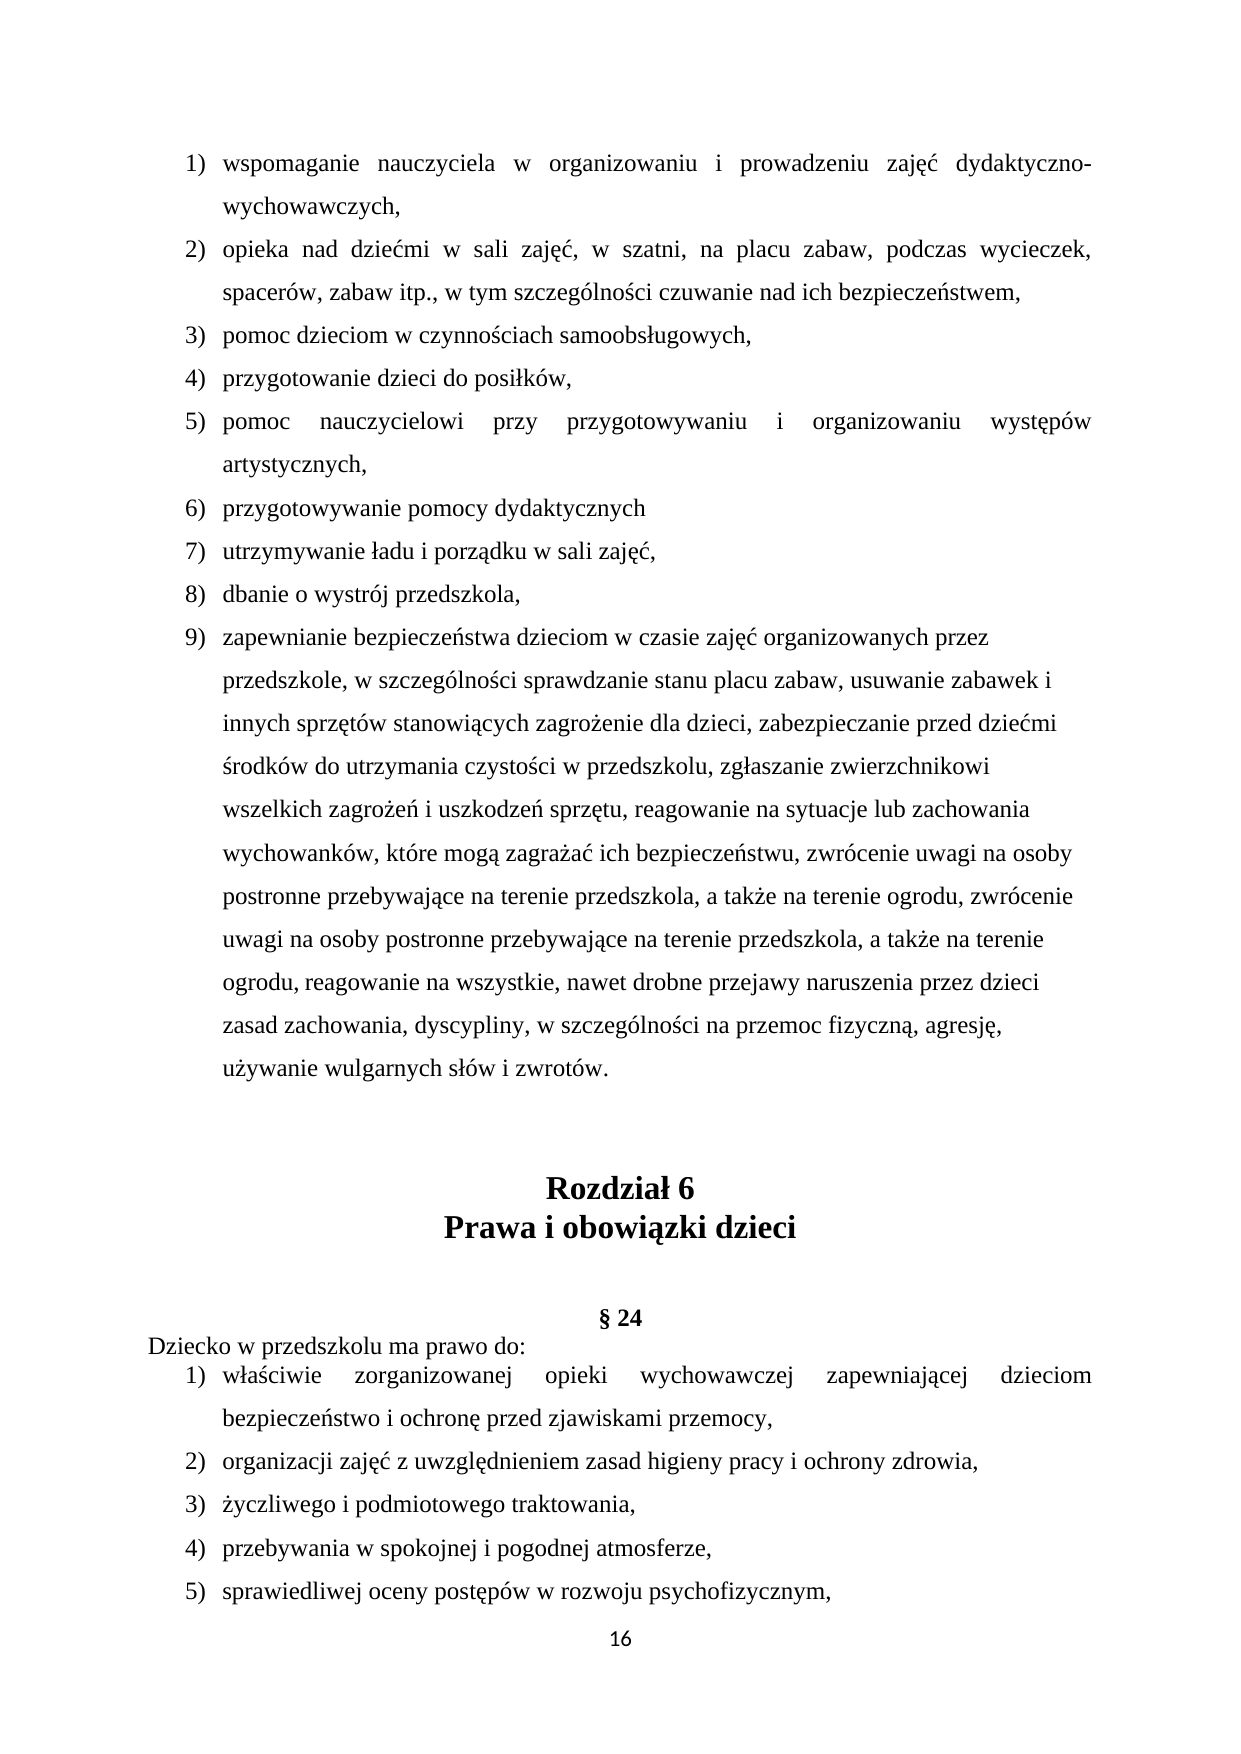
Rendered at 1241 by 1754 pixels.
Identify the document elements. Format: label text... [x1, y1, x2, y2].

list przygotowanie dzieci do posiłków, [185, 363, 1093, 392]
list dbanie o wystrój przedszkola, [185, 579, 1093, 608]
text Rozdział 6 [148, 1168, 1093, 1207]
list opieka nad dziećmi w sali zajęć, w szatni, na placu zabaw, podczas wycieczek, spacerów, zabaw itp., w tym szczególności czuwanie nad ich bezpieczeństwem, [185, 234, 1093, 306]
list przygotowywanie pomocy dydaktycznych [185, 493, 1093, 521]
list Dziecko w przedszkolu ma prawo do: [148, 1331, 1093, 1360]
list wspomaganie nauczyciela w organizowaniu i prowadzeniu zajęć dydaktyczno-wychowawczych, [185, 148, 1093, 219]
list przebywania w spokojnej i pogodnej atmosferze, [185, 1533, 1093, 1561]
list pomoc dzieciom w czynnościach samoobsługowych, [185, 320, 1093, 349]
list właściwie zorganizowanej opieki wychowawczej zapewniającej dzieciom bezpieczeństwo i ochronę przed zjawiskami przemocy, [185, 1360, 1093, 1432]
text Prawa i obowiązki dzieci [148, 1207, 1093, 1245]
list § 24 [148, 1303, 1093, 1331]
list sprawiedliwej oceny postępów w rozwoju psychofizycznym, [185, 1576, 1093, 1604]
list zapewnianie bezpieczeństwa dzieciom w czasie zajęć organizowanych przez przedszkole, w szczególności sprawdzanie stanu placu zabaw, usuwanie zabawek i innych sprzętów stanowiących zagrożenie dla dzieci, zabezpieczanie przed dziećmi środków do utrzymania czystości w przedszkolu, zgłaszanie zwierzchnikowi wszelkich zagrożeń i uszkodzeń sprzętu, reagowanie na sytuacje lub zachowania wychowanków, które mogą zagrażać ich bezpieczeństwu, zwrócenie uwagi na osoby postronne przebywające na terenie przedszkola, a także na terenie ogrodu, zwrócenie uwagi na osoby postronne przebywające na terenie przedszkola, a także na terenie ogrodu, reagowanie na wszystkie, nawet drobne przejawy naruszenia przez dzieci zasad zachowania, dyscypliny, w szczególności na przemoc fizyczną, agresję, używanie wulgarnych słów i zwrotów. [185, 622, 1093, 1082]
list utrzymywanie ładu i porządku w sali zajęć, [185, 536, 1093, 564]
list życzliwego i podmiotowego traktowania, [185, 1489, 1093, 1518]
list pomoc nauczycielowi przy przygotowywaniu i organizowaniu występów artystycznych, [185, 406, 1093, 478]
list organizacji zajęć z uwzględnieniem zasad higieny pracy i ochrony zdrowia, [185, 1446, 1093, 1475]
